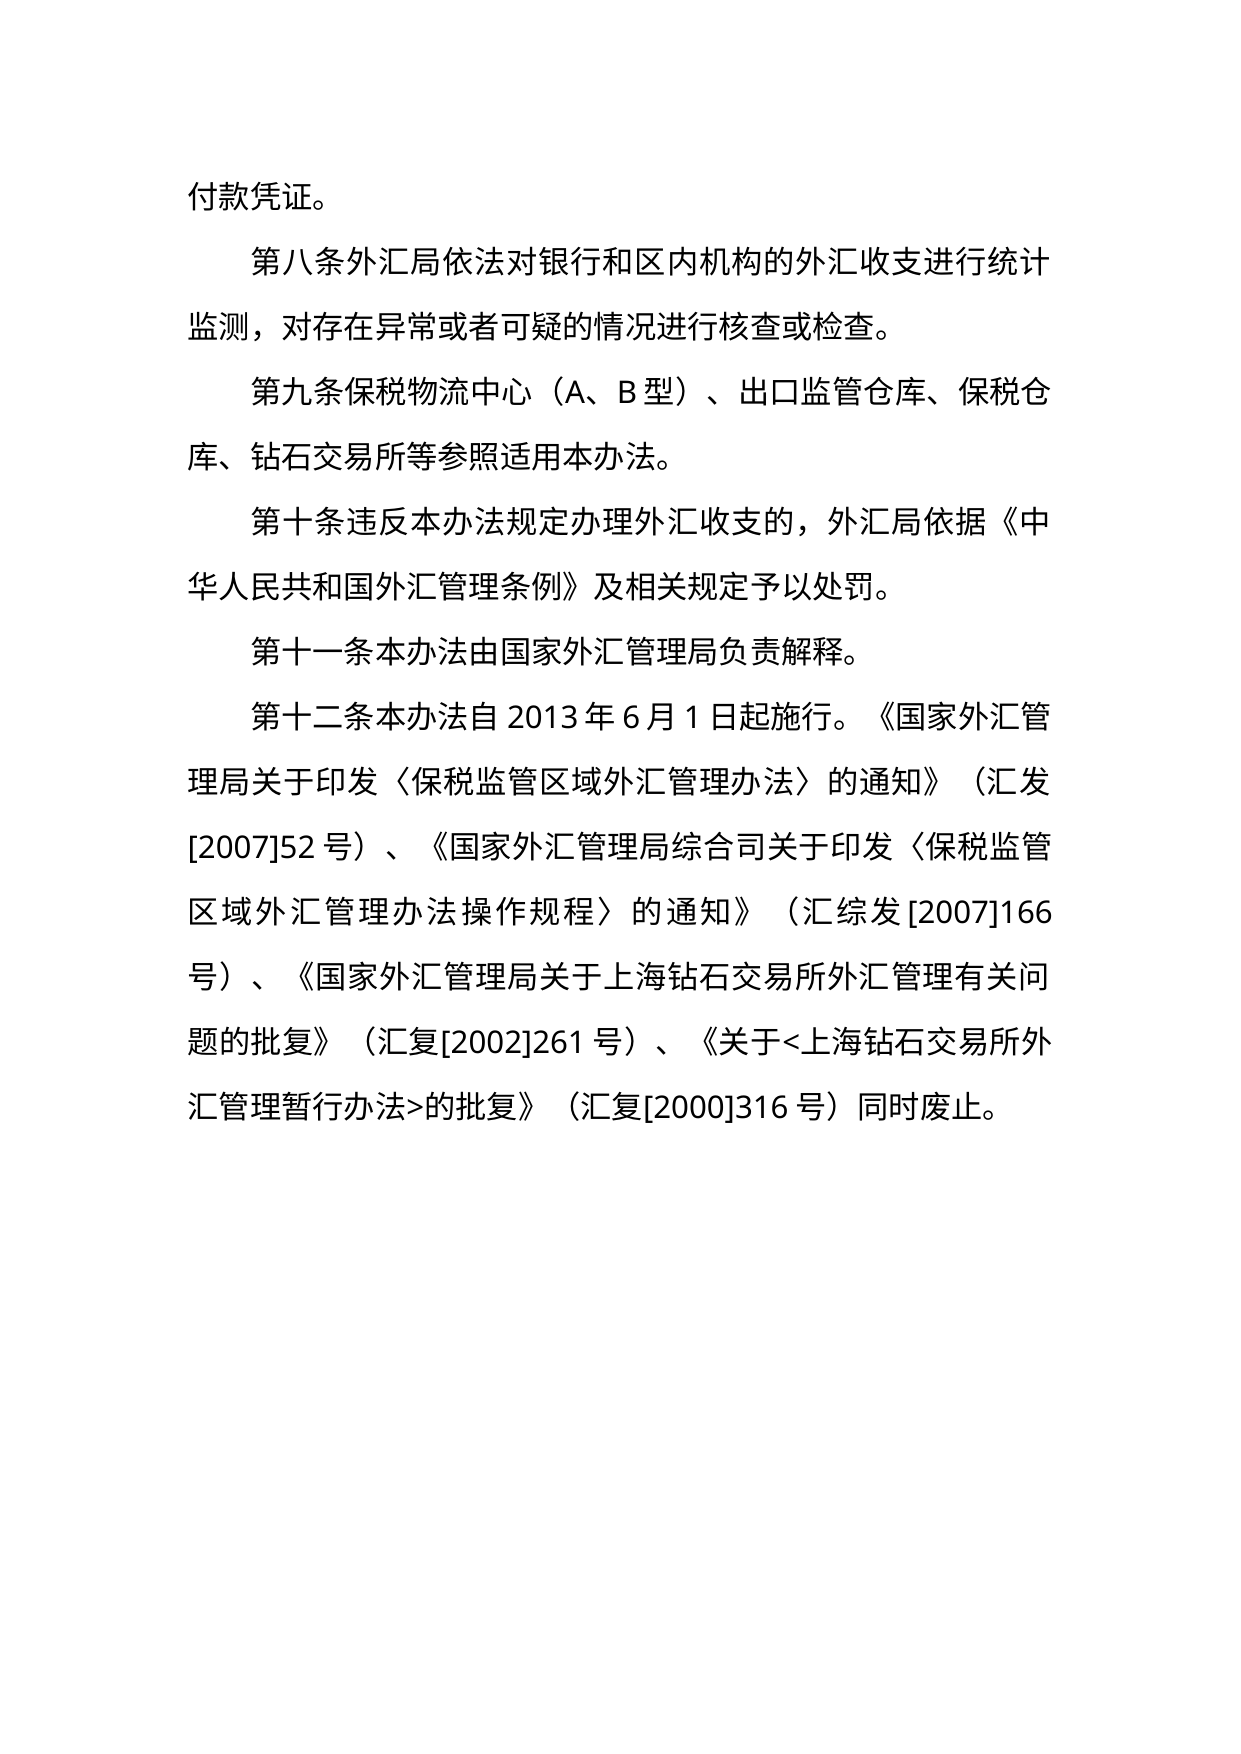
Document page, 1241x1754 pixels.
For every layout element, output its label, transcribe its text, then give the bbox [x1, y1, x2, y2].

text 第九条保税物流中心（A、B型）、出口监管仓库、保税仓库、钻石交易所等参照适用本办法。 [187, 357, 1053, 487]
text 第十条违反本办法规定办理外汇收支的，外汇局依据《中华人民共和国外汇管理条例》及相关规定予以处罚。 [187, 487, 1053, 617]
text 第十一条本办法由国家外汇管理局负责解释。 [187, 617, 1053, 682]
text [187, 162, 1053, 227]
text 第八条外汇局依法对银行和区内机构的外汇收支进行统计监测，对存在异常或者可疑的情况进行核查或检查。 [187, 227, 1053, 357]
text 第十二条本办法自2013年6月1日起施行。《国家外汇管理局关于印发〈保税监管区域外汇管理办法〉的通知》（汇发[2007]52号）、《国家外汇管理局综合司关于印发〈保税监管区域外汇管理办法操作规程〉的通知》（汇综发[2007]166号）、《国家外汇管理局关于上海钻石交易所外汇管理有关问题的批复》（汇复[2002]261号）、《关于<上海钻石交易所外汇管理暂行办法>的批复》（汇复[2000]316号）同时废止。 [187, 682, 1053, 1137]
